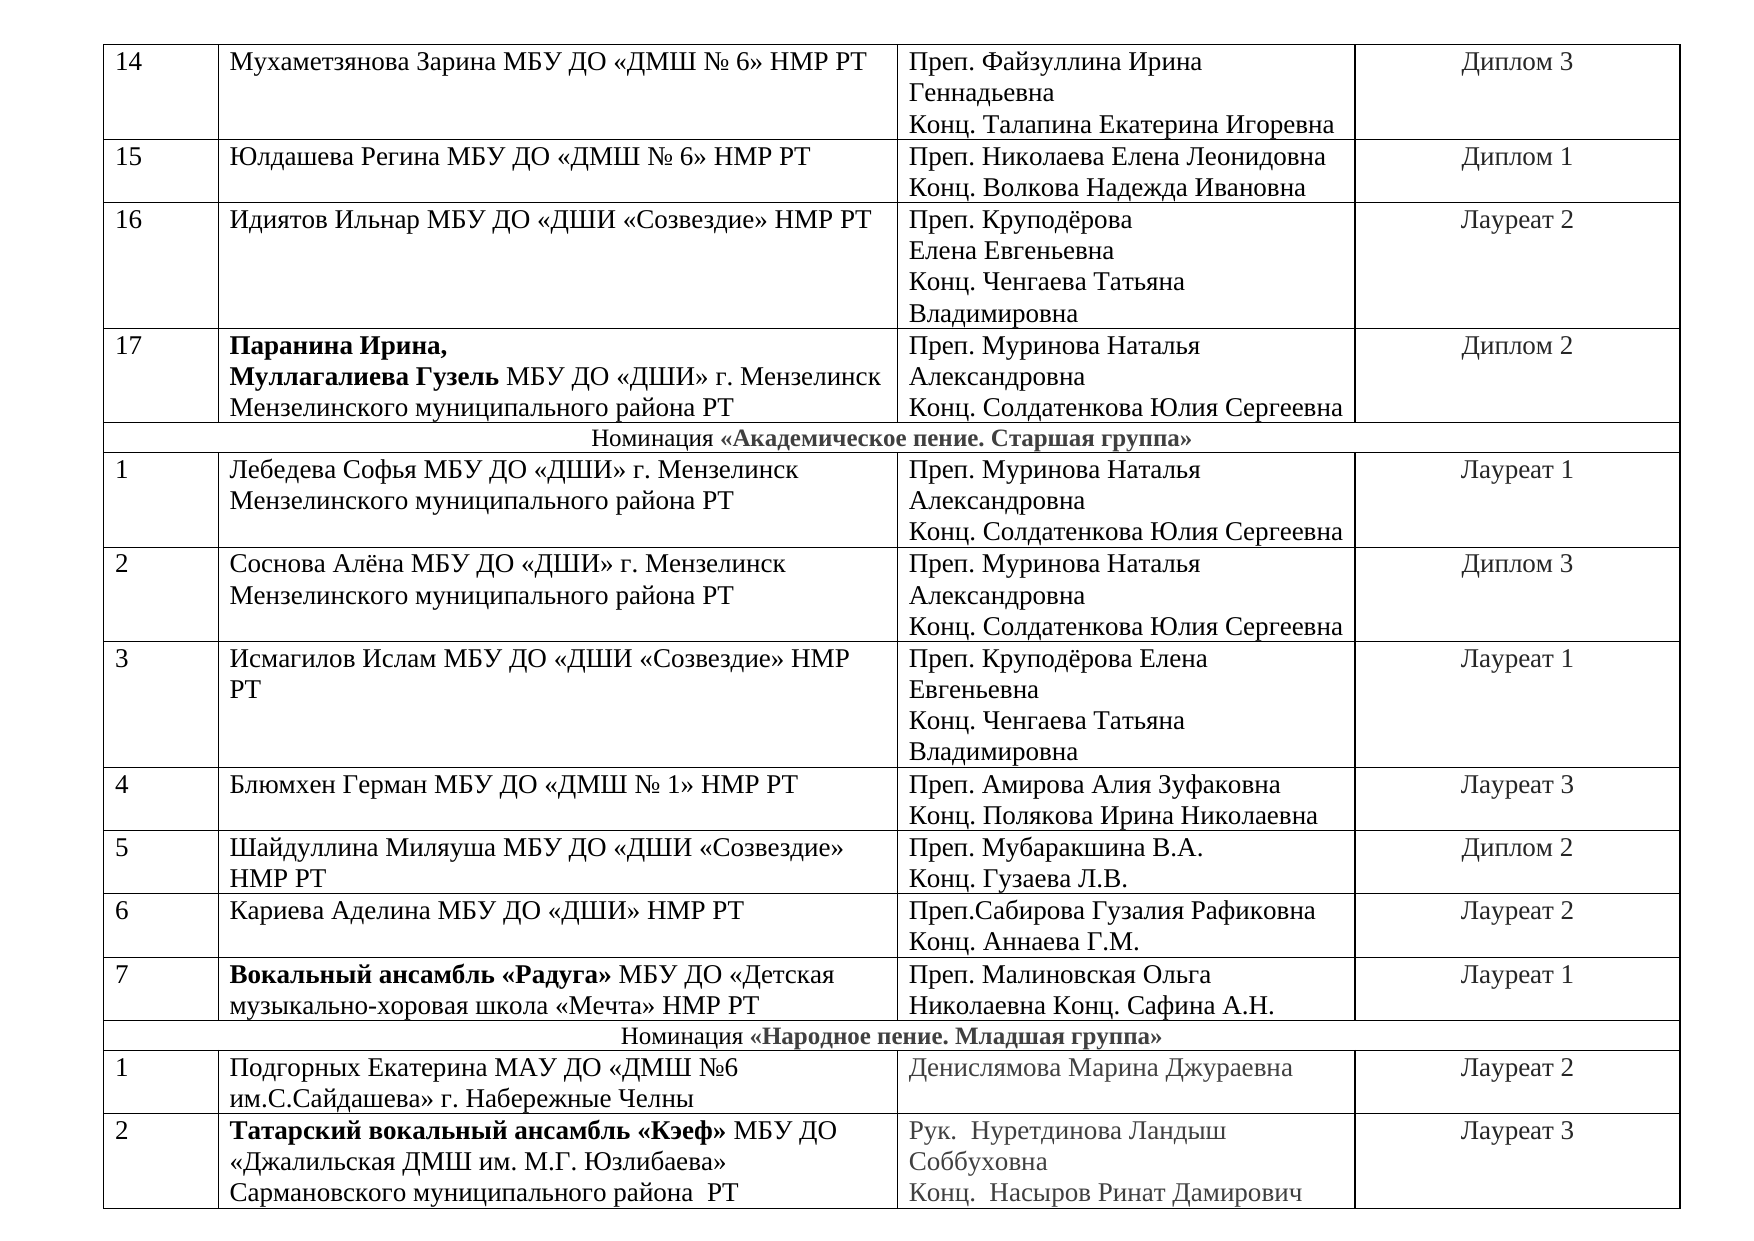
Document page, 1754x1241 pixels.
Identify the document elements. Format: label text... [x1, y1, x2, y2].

table_cell 6 [104, 894, 218, 957]
table_cell Лауреат 1 [1356, 642, 1679, 767]
table_cell Шайдуллина Миляуша МБУ ДО «ДШИ «Созвездие» НМР РТ [219, 831, 897, 893]
table_cell Преп. Николаева Елена Леонидовна Конц. Волкова Надежда Ивановна [898, 140, 1354, 202]
table_cell 2 [104, 548, 218, 641]
table_cell Исмагилов Ислам МБУ ДО «ДШИ «Созвездие» НМР РТ [219, 642, 897, 767]
table_cell Диплом 1 [1356, 140, 1679, 202]
table_cell Лебедева Софья МБУ ДО «ДШИ» г. Мензелинск Мензелинского муниципального района РТ [219, 453, 897, 547]
table_cell 15 [104, 140, 218, 202]
table_cell Подгорных Екатерина МАУ ДО «ДМШ №6 им.С.Сайдашева» г. Набережные Челны [219, 1051, 897, 1113]
table_cell 1 [104, 1051, 218, 1113]
table_cell Преп.Сабирова Гузалия Рафиковна Конц. Аннаева Г.М. [898, 894, 1354, 957]
table_cell 5 [104, 831, 218, 893]
table_cell Преп. Муринова Наталья Александровна Конц. Солдатенкова Юлия Сергеевна [898, 329, 1354, 422]
table_cell Лауреат 2 [1356, 203, 1679, 328]
table_cell Кариева Аделина МБУ ДО «ДШИ» НМР РТ [219, 894, 897, 957]
table_cell Преп. Муринова Наталья Александровна Конц. Солдатенкова Юлия Сергеевна [898, 548, 1354, 641]
table_cell Диплом 2 [1356, 831, 1679, 893]
table_cell Номинация «Академическое пение. Старшая группа» [104, 423, 1679, 452]
table_cell 1 [104, 453, 218, 547]
table_cell Блюмхен Герман МБУ ДО «ДМШ № 1» НМР РТ [219, 768, 897, 830]
table_cell Диплом 3 [1356, 548, 1679, 641]
table_cell Рук. Нуретдинова Ландыш Соббуховна Конц. Насыров Ринат Дамирович [898, 1114, 1354, 1208]
table_cell Преп. Муринова Наталья Александровна Конц. Солдатенкова Юлия Сергеевна [898, 453, 1354, 547]
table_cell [898, 45, 1354, 139]
table_cell Лауреат 1 [1356, 453, 1679, 547]
table_cell 14 [104, 45, 218, 139]
table_cell Лауреат 3 [1356, 768, 1679, 830]
table_cell 7 [104, 958, 218, 1020]
table_cell Номинация «Народное пение. Младшая группа» [104, 1021, 1679, 1050]
table_cell Преп. Круподёрова Елена Евгеньевна Конц. Ченгаева Татьяна Владимировна [898, 203, 1354, 328]
table_cell 2 [104, 1114, 218, 1208]
table_cell Преп. Мубаракшина В.А. Конц. Гузаева Л.В. [898, 831, 1354, 893]
table_cell Лауреат 3 [1356, 1114, 1679, 1208]
table_cell Преп. Круподёрова Елена Евгеньевна Конц. Ченгаева Татьяна Владимировна [898, 642, 1354, 767]
table_cell Преп. Амирова Алия Зуфаковна Конц. Полякова Ирина Николаевна [898, 768, 1354, 830]
table_cell Татарский вокальный ансамбль «Кэеф» МБУ ДО «Джалильская ДМШ им. М.Г. Юзлибаева» Сармановского муниципального района РТ [219, 1114, 897, 1208]
table_cell Соснова Алёна МБУ ДО «ДШИ» г. Мензелинск Мензелинского муниципального района РТ [219, 548, 897, 641]
table_cell Преп. Малиновская Ольга Николаевна Конц. Сафина А.Н. [898, 958, 1354, 1020]
table_cell Вокальный ансамбль «Радуга» МБУ ДО «Детская музыкально-хоровая школа «Мечта» НМР РТ [219, 958, 897, 1020]
table_cell Лауреат 1 [1356, 958, 1679, 1020]
table_cell Лауреат 2 [1356, 894, 1679, 957]
table_cell Идиятов Ильнар МБУ ДО «ДШИ «Созвездие» НМР РТ [219, 203, 897, 328]
table_cell Диплом 2 [1356, 329, 1679, 422]
table_cell Мухаметзянова Зарина МБУ ДО «ДМШ № 6» НМР РТ [219, 45, 897, 139]
table_cell Диплом 3 [1356, 45, 1679, 139]
table_cell Денислямова Марина Джураевна [898, 1051, 1354, 1113]
table_cell Юлдашева Регина МБУ ДО «ДМШ № 6» НМР РТ [219, 140, 897, 202]
table_cell 4 [104, 768, 218, 830]
table_cell Лауреат 2 [1356, 1051, 1679, 1113]
table_cell Паранина Ирина, Муллагалиева Гузель МБУ ДО «ДШИ» г. Мензелинск Мензелинского муниципального района РТ [219, 329, 897, 422]
table_cell 16 [104, 203, 218, 328]
table_cell 17 [104, 329, 218, 422]
table_cell 3 [104, 642, 218, 767]
